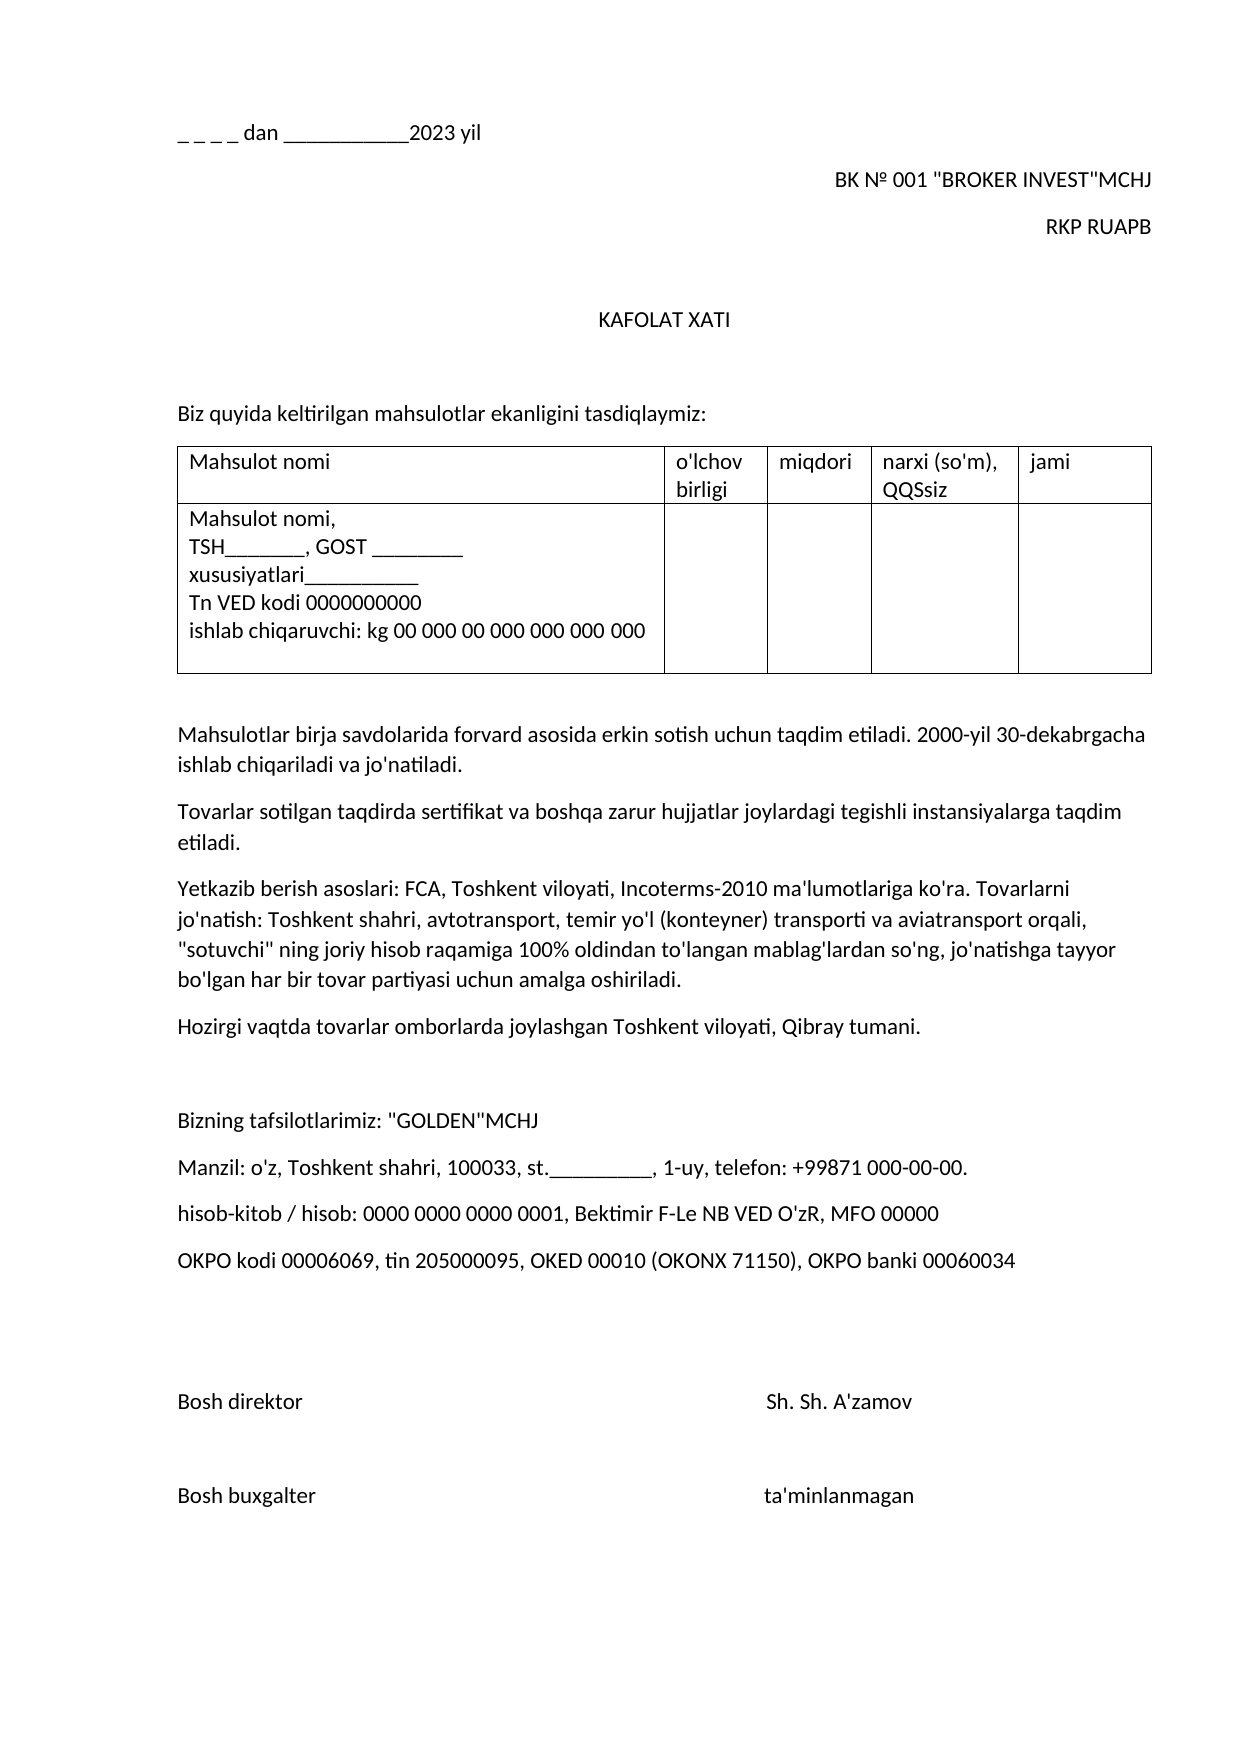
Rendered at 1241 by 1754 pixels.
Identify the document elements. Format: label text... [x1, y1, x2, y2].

text Manzil: o'z, Toshkent shahri, 100033, st._________, 1-uy, telefon: +99871 000-00-00. [177, 1153, 1152, 1181]
text Bizning tafsilotlarimiz: "GOLDEN"MCHJ [177, 1106, 1152, 1134]
table_cell [1019, 504, 1151, 672]
text Yetkazib berish asoslari: FCA, Toshkent viloyati, Incoterms-2010 ma'lumotlariga ko'ra. Tovarlarni jo'natish: Toshkent shahri, avtotransport, temir yo'l (konteyner) transporti va aviatransport orqali, "sotuvchi" ning joriy hisob raqamiga 100% oldindan to'langan mablag'lardan so'ng, jo'natishga tayyor bo'lgan har bir tovar partiyasi uchun amalga oshiriladi. [177, 874, 1152, 993]
table_header Mahsulot nomi [178, 447, 664, 503]
text Mahsulotlar birja savdolarida forvard asosida erkin sotish uchun taqdim etiladi. 2000-yil 30-dekabrgacha ishlab chiqariladi va jo'natiladi. [177, 720, 1152, 779]
text Tovarlar sotilgan taqdirda sertifikat va boshqa zarur hujjatlar joylardagi tegishli instansiyalarga taqdim etiladi. [177, 797, 1152, 856]
table_cell [768, 504, 871, 672]
table_header o'lchov birligi [665, 447, 767, 503]
table_cell [665, 504, 767, 672]
table_header jami [1019, 447, 1151, 503]
text Biz quyida keltirilgan mahsulotlar ekanligini tasdiqlaymiz: [177, 399, 1152, 427]
text Bosh direktor Sh. Sh. A'zamov [177, 1387, 1152, 1415]
text OKPO kodi 00006069, tin 205000095, OKED 00010 (OKONX 71150), OKPO banki 00060034 [177, 1246, 1152, 1274]
text Bosh buxgalter ta'minlanmagan [177, 1481, 1152, 1509]
table_cell [872, 504, 1018, 672]
text BK № 001 "BROKER INVEST"MCHJ [177, 165, 1152, 193]
table_header narxi (so'm), QQSsiz [872, 447, 1018, 503]
text RKP RUAPB [177, 212, 1152, 240]
text Hozirgi vaqtda tovarlar omborlarda joylashgan Toshkent viloyati, Qibray tumani. [177, 1012, 1152, 1040]
text hisob-kitob / hisob: 0000 0000 0000 0001, Bektimir F-Le NB VED O'zR, MFO 00000 [177, 1199, 1152, 1228]
table_header miqdori [768, 447, 871, 503]
text KAFOLAT XATI [177, 306, 1152, 334]
text _ _ _ _ dan ___________2023 yil [177, 118, 1152, 146]
table_cell Mahsulot nomi, TSH_______, GOST ________ xususiyatlari__________ Tn VED kodi 0000000000 ishlab chiqaruvchi: kg 00 000 00 000 000 000 000 [178, 504, 664, 672]
